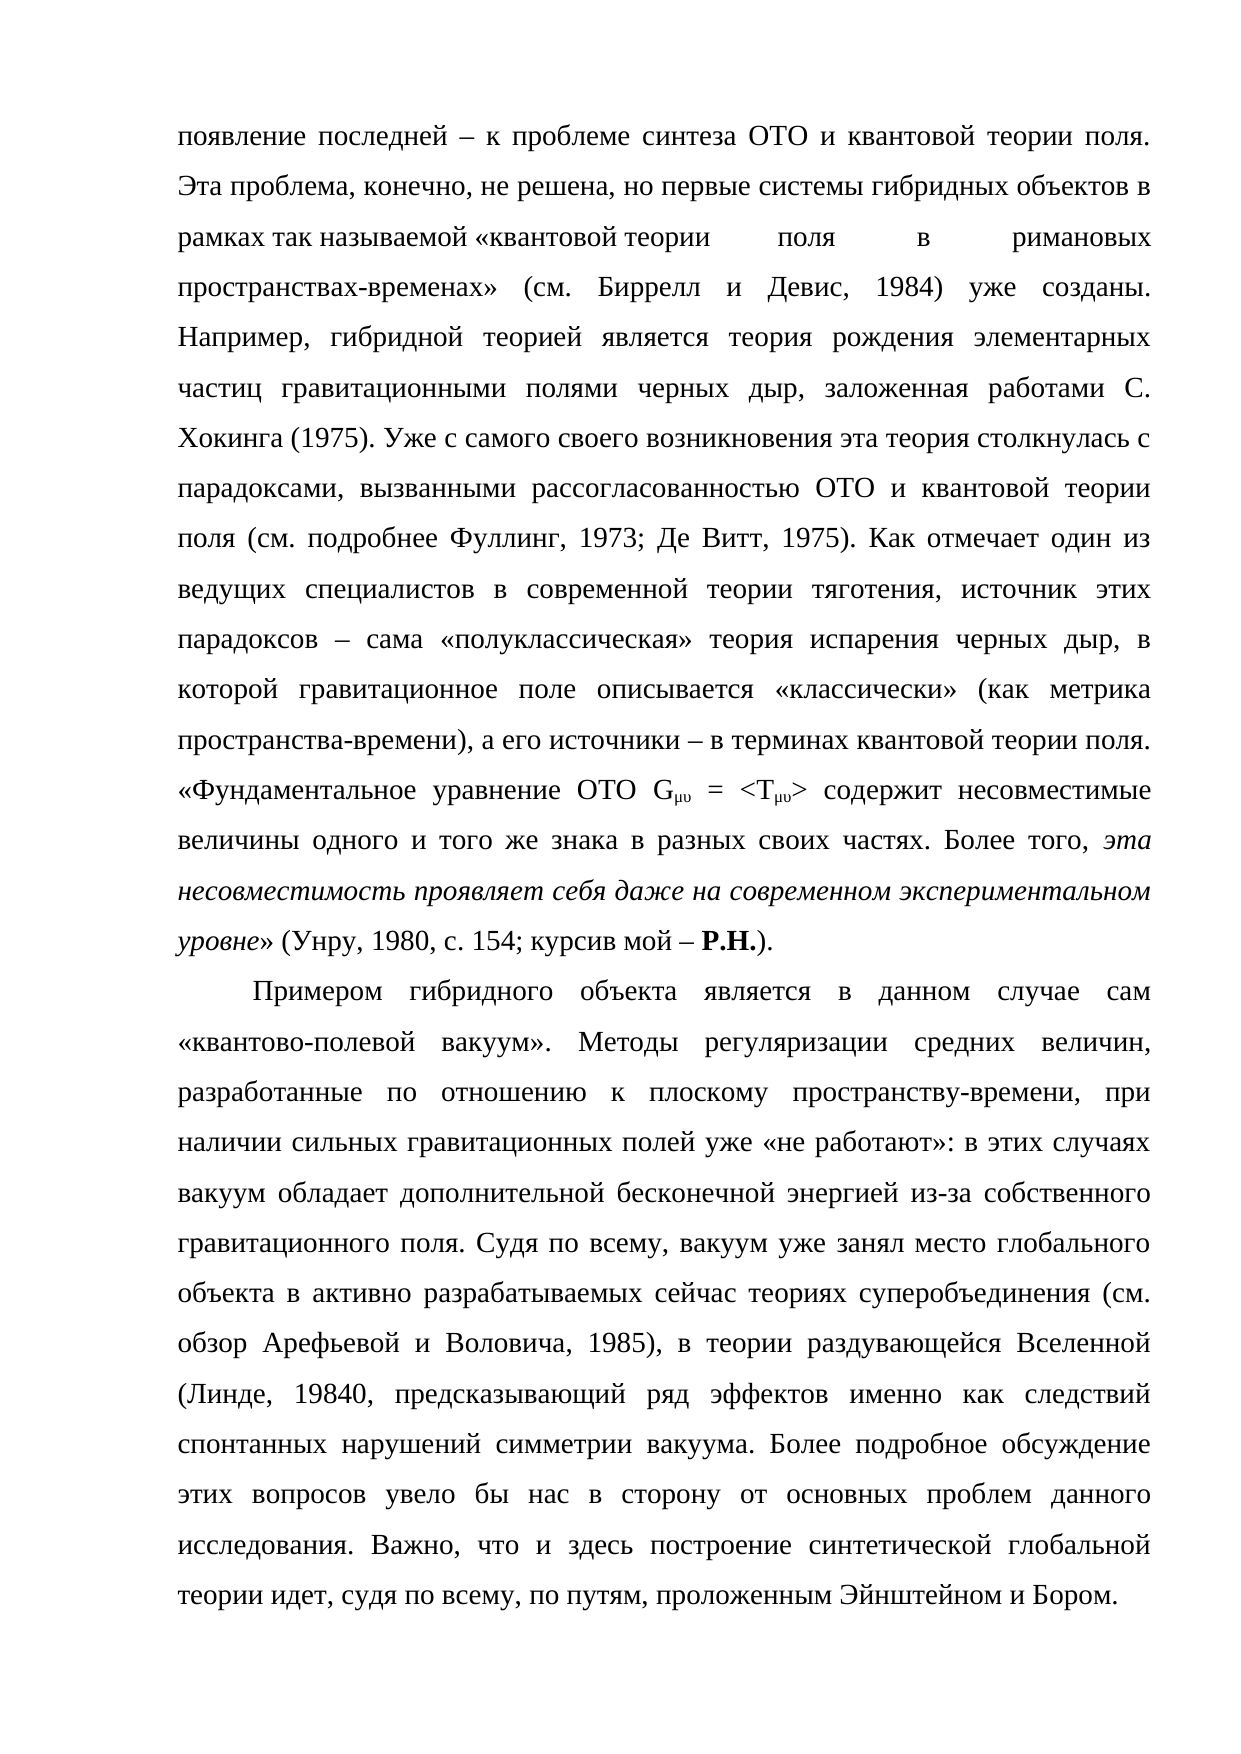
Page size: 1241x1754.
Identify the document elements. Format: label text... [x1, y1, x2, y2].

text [177, 118, 1152, 957]
text Примером гибридного объекта является в данном случае сам «квантово-полевой вакуум». Методы регуляризации средних величин, разработанные по отношению к плоскому пространству-времени, при наличии сильных гравитационных полей уже «не работают»: в этих случаях вакуум обладает дополнительной бесконечной энергией из-за собственного гравитационного поля. Судя по всему, вакуум уже занял место глобального объекта в активно разрабатываемых сейчас теориях суперобъединения (см. обзор Арефьевой и Воловича, 1985), в теории раздувающейся Вселенной (Линде, 19840, предсказывающий ряд эффектов именно как следствий спонтанных нарушений симметрии вакуума. Более подробное обсуждение этих вопросов увело бы нас в сторону от основных проблем данного исследования. Важно, что и здесь построение синтетической глобальной теории идет, судя по всему, по путям, проложенным Эйнштейном и Бором. [177, 973, 1152, 1611]
